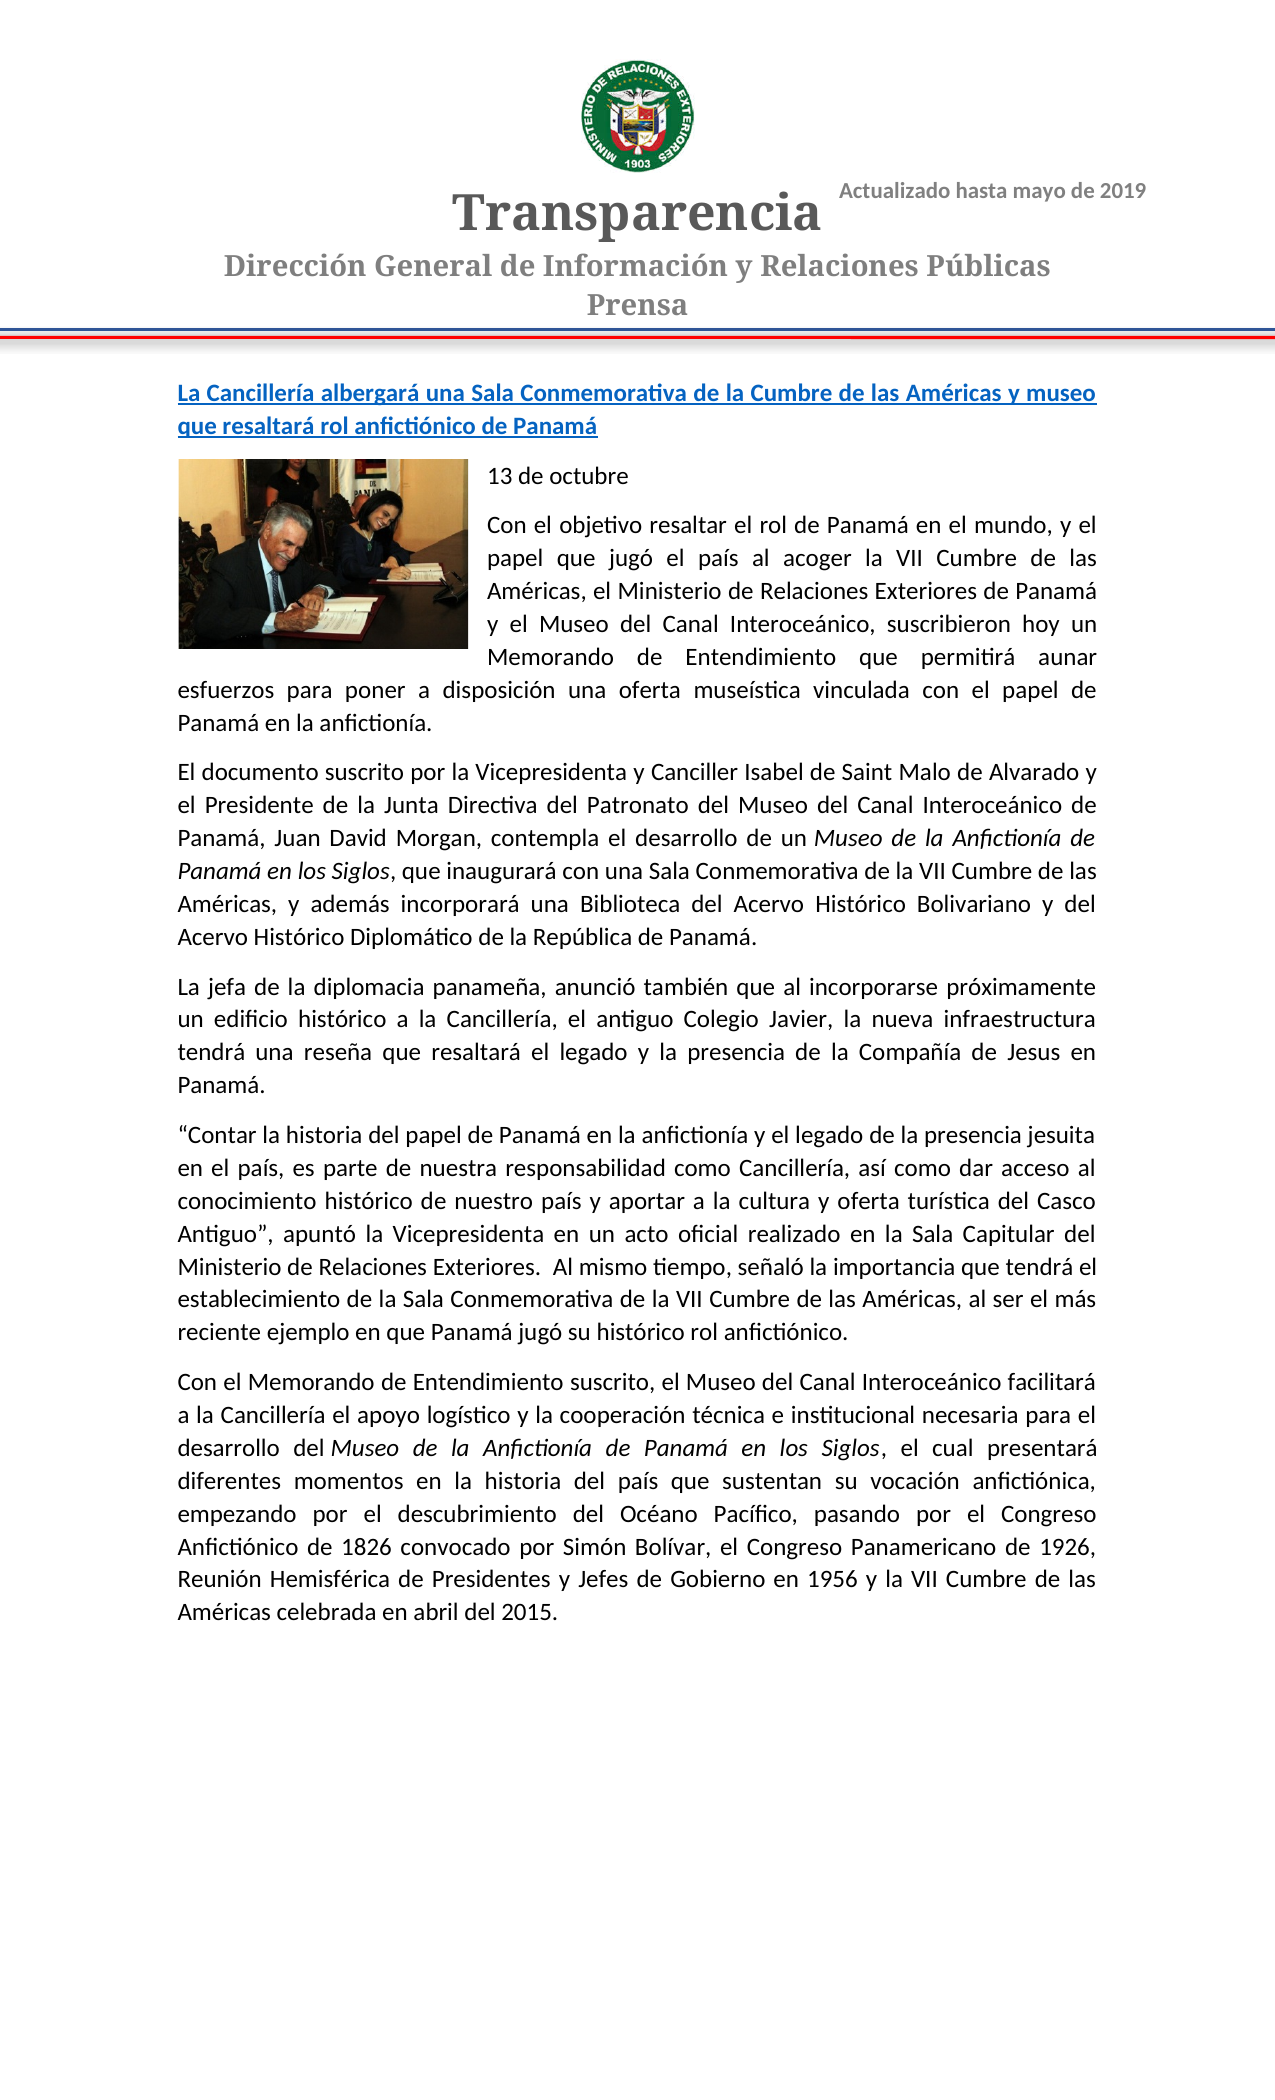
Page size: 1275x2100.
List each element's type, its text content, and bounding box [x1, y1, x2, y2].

text La jefa de la diplomacia panameña, anunció también que al incorporarse próximamente un edificio histórico a la Cancillería, el antiguo Colegio Javier, la nueva infraestructura tendrá una reseña que resaltará el legado y la presencia de la Compañía de Jesus en Panamá. [177, 971, 1098, 1100]
text El documento suscrito por la Vicepresidenta y Canciller Isabel de Saint Malo de Alvarado y el Presidente de la Junta Directiva del Patronato del Museo del Canal Interoceánico de Panamá, Juan David Morgan, contempla el desarrollo de un Museo de la Anfictionía de Panamá en los Siglos, que inaugurará con una Sala Conmemorativa de la VII Cumbre de las Américas, y además incorporará una Biblioteca del Acervo Histórico Bolivariano y del Acervo Histórico Diplomático de la República de Panamá. [177, 756, 1098, 952]
text Con el objetivo resaltar el rol de Panamá en el mundo, y el papel que jugó el país al acoger la VII Cumbre de las Américas, el Ministerio de Relaciones Exteriores de Panamá y el Museo del Canal Interoceánico, suscribieron hoy un Memorando de Entendimiento que permitirá aunar esfuerzos para poner a disposición una oferta museística vinculada con el papel de Panamá en la anfictionía. [177, 509, 1098, 737]
text Con el Memorando de Entendimiento suscrito, el Museo del Canal Interoceánico facilitará a la Cancillería el apoyo logístico y la cooperación técnica e institucional necesaria para el desarrollo del Museo de la Anfictionía de Panamá en los Siglos, el cual presentará diferentes momentos en la historia del país que sustentan su vocación anfictiónica, empezando por el descubrimiento del Océano Pacífico, pasando por el Congreso Anfictiónico de 1826 convocado por Simón Bolívar, el Congreso Panamericano de 1926, Reunión Hemisférica de Presidentes y Jefes de Gobierno en 1956 y la VII Cumbre de las Américas celebrada en abril del 2015. [177, 1366, 1098, 1627]
picture [177, 459, 468, 647]
text 13 de octubre [468, 460, 1098, 490]
text “Contar la historia del papel de Panamá en la anfictionía y el legado de la presencia jesuita en el país, es parte de nuestra responsabilidad como Cancillería, así como dar acceso al conocimiento histórico de nuestro país y aportar a la cultura y oferta turística del Casco Antiguo”, apuntó la Vicepresidenta en un acto oficial realizado en la Sala Capitular del Ministerio de Relaciones Exteriores. Al mismo tiempo, señaló la importancia que tendrá el establecimiento de la Sala Conmemorativa de la VII Cumbre de las Américas, al ser el más reciente ejemplo en que Panamá jugó su histórico rol anfictiónico. [177, 1119, 1098, 1347]
picture [577, 53, 698, 177]
text La Cancillería albergará una Sala Conmemorativa de la Cumbre de las Américas y museo que resaltará rol anfictiónico de Panamá [177, 377, 1098, 441]
